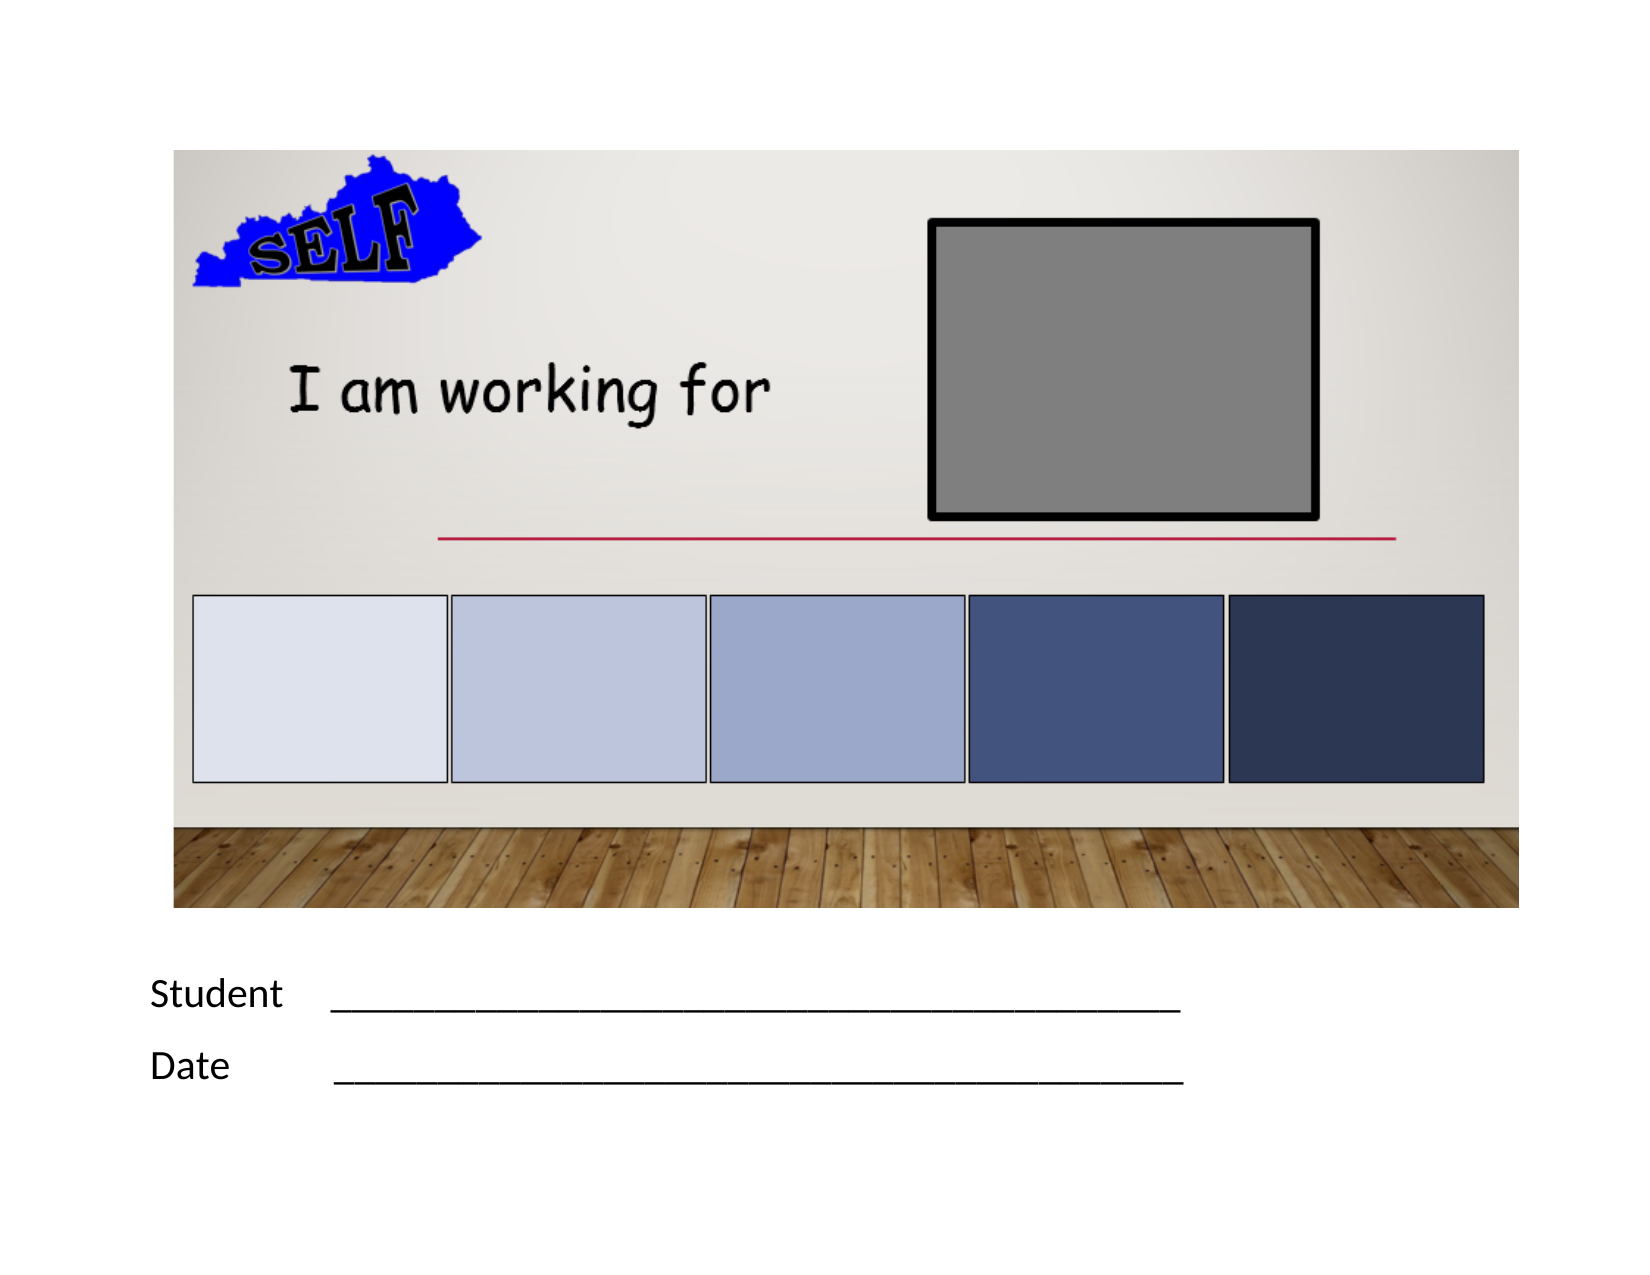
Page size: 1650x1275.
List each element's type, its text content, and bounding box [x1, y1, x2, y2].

text Date _________________________________________ [150, 1039, 1500, 1090]
picture [172, 150, 1517, 906]
